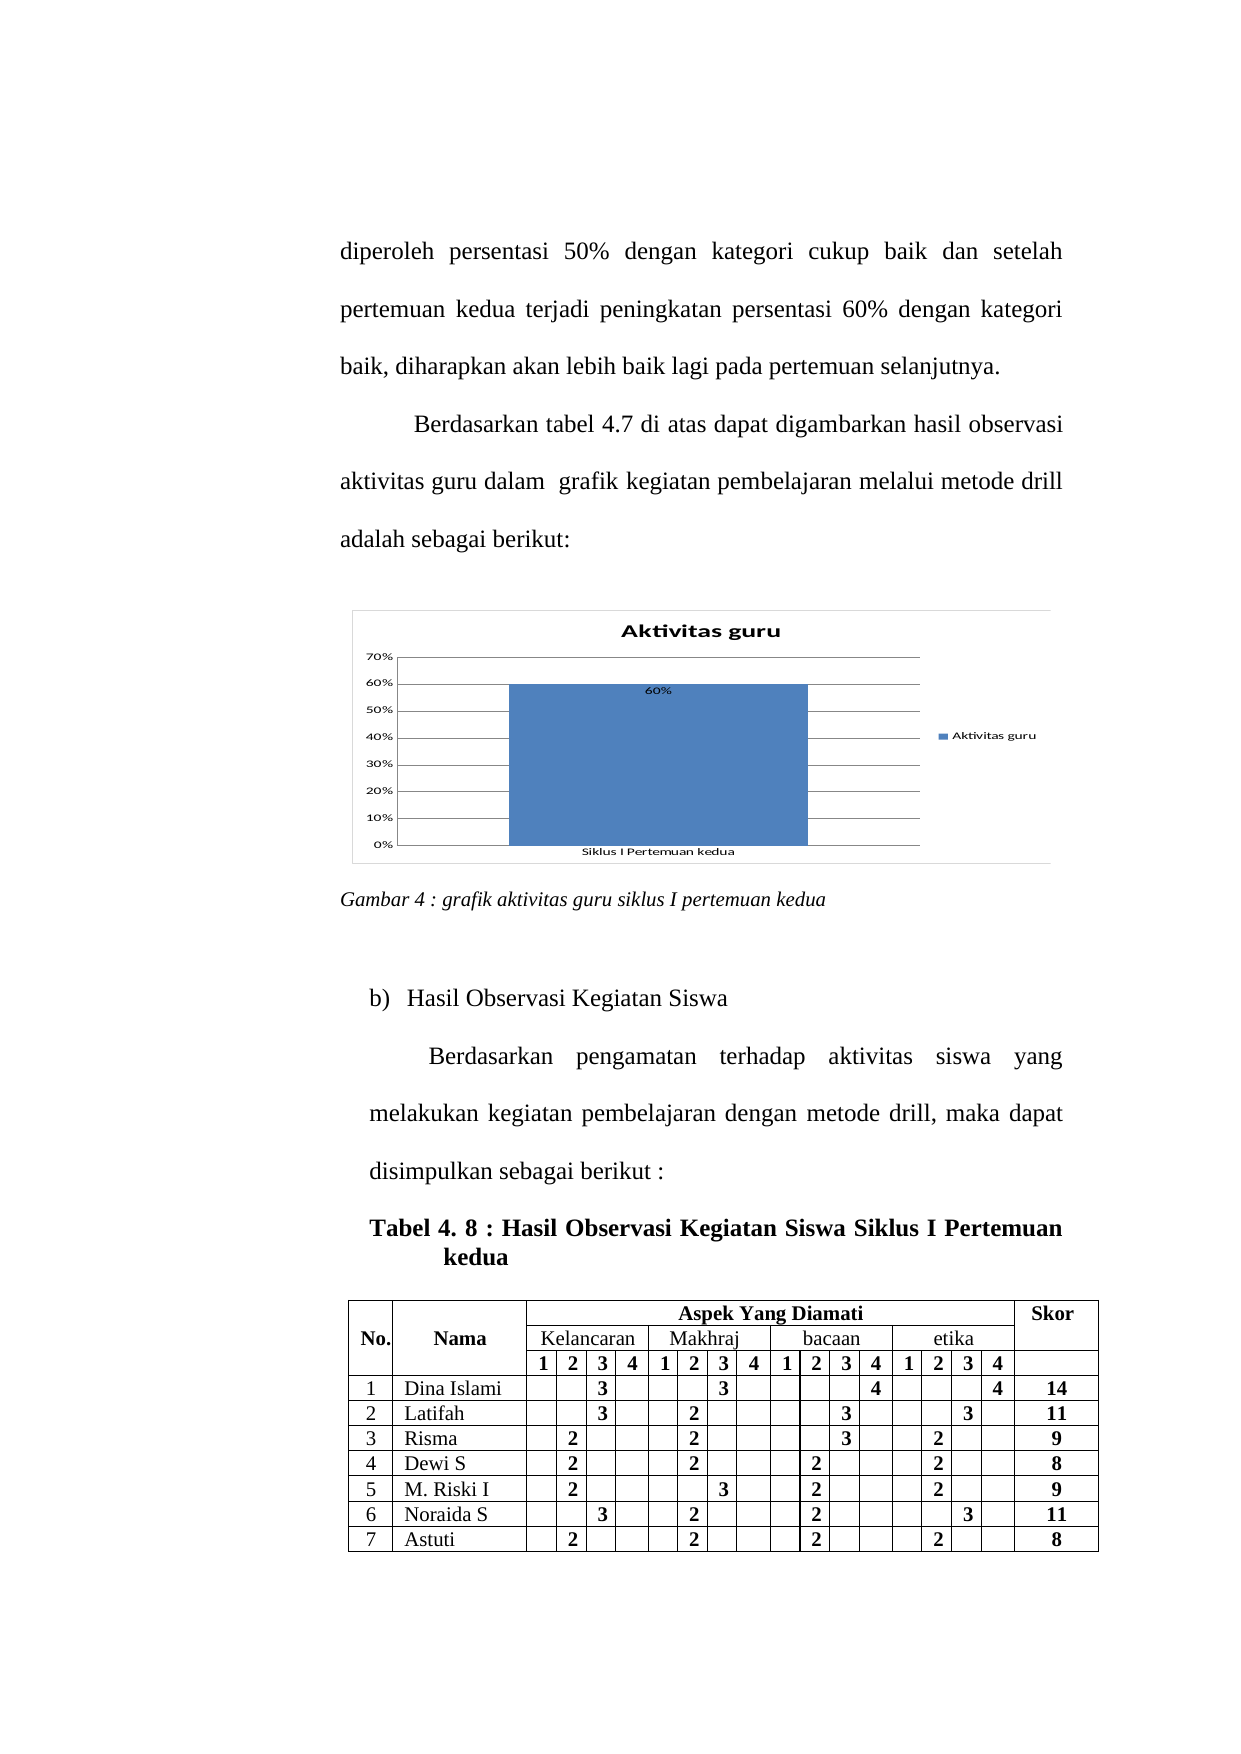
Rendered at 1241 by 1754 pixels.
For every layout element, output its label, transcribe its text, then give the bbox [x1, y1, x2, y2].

table_cell [708, 1451, 736, 1475]
table_cell [860, 1426, 892, 1450]
table_cell 4 [860, 1351, 892, 1375]
table_cell [952, 1376, 981, 1400]
table_cell [952, 1451, 981, 1475]
table_cell 2 [678, 1502, 707, 1526]
table_cell 2 [801, 1502, 829, 1526]
table_cell [527, 1476, 556, 1501]
table_cell [893, 1527, 921, 1551]
table_cell 3 [952, 1502, 981, 1526]
table_cell 4 [982, 1376, 1014, 1400]
table_cell 2 [922, 1527, 951, 1551]
table_cell [616, 1476, 648, 1501]
table_cell 3 [830, 1401, 859, 1425]
table_cell 2 [801, 1476, 829, 1501]
table_cell [982, 1451, 1014, 1475]
table_cell [771, 1426, 799, 1450]
table_cell [527, 1426, 556, 1450]
table_cell 7 [349, 1527, 392, 1551]
table_cell [922, 1502, 951, 1526]
table_cell 1 [649, 1351, 677, 1375]
table_cell [771, 1476, 799, 1501]
table_cell 3 [952, 1401, 981, 1425]
table_cell [737, 1401, 770, 1425]
table_cell [587, 1426, 615, 1450]
table_cell [860, 1401, 892, 1425]
table_cell 3 [708, 1376, 736, 1400]
table_cell [527, 1502, 556, 1526]
table_cell 2 [678, 1426, 707, 1450]
table_cell [982, 1426, 1014, 1450]
table_cell [922, 1376, 951, 1400]
table_cell [527, 1451, 556, 1475]
table_cell 2 [678, 1351, 707, 1375]
table_cell [860, 1451, 892, 1475]
table_cell 3 [708, 1351, 736, 1375]
table_cell Latifah [393, 1401, 526, 1425]
table_cell [952, 1527, 981, 1551]
table_cell [616, 1502, 648, 1526]
table_cell 2 [801, 1527, 829, 1551]
table_cell 3 [587, 1401, 615, 1425]
table_cell [922, 1401, 951, 1425]
table_cell 8 [1015, 1527, 1098, 1551]
table_cell 4 [982, 1351, 1014, 1375]
table_cell Noraida S [393, 1502, 526, 1526]
table_cell 2 [922, 1476, 951, 1501]
table_cell [860, 1476, 892, 1501]
table_cell [649, 1451, 677, 1475]
table_cell [893, 1426, 921, 1450]
table_cell 2 [801, 1351, 829, 1375]
table_cell [616, 1401, 648, 1425]
table_cell [893, 1502, 921, 1526]
table_cell [527, 1401, 556, 1425]
table_cell [587, 1527, 615, 1551]
table_cell [678, 1376, 707, 1400]
table_cell 3 [952, 1351, 981, 1375]
table_cell 3 [349, 1426, 392, 1450]
table_cell 2 [922, 1451, 951, 1475]
table_cell [893, 1376, 921, 1400]
table_cell [557, 1401, 586, 1425]
table_cell [587, 1451, 615, 1475]
table_cell Makhraj [649, 1326, 770, 1350]
table_cell 2 [678, 1451, 707, 1475]
table_cell [737, 1527, 770, 1551]
table_cell 2 [557, 1527, 586, 1551]
table_cell [649, 1476, 677, 1501]
table_cell [801, 1426, 829, 1450]
table_cell [952, 1426, 981, 1450]
table_cell Dina Islami [393, 1376, 526, 1400]
table_cell bacaan [771, 1326, 892, 1350]
table_cell 4 [860, 1376, 892, 1400]
table_cell [527, 1376, 556, 1400]
table_cell 2 [557, 1351, 586, 1375]
text Berdasarkan pengamatan terhadap aktivitas siswa yang melakukan kegiatan pembelajaran dengan metode drill, maka dapat disimpulkan sebagai berikut : [369, 1041, 1063, 1185]
table_cell 1 [349, 1376, 392, 1400]
table_cell [737, 1376, 770, 1400]
table_cell 2 [678, 1527, 707, 1551]
table_cell [616, 1527, 648, 1551]
table_cell 4 [737, 1351, 770, 1375]
table_cell 3 [708, 1476, 736, 1501]
table_cell [893, 1401, 921, 1425]
table_cell [771, 1376, 799, 1400]
table_cell [527, 1527, 556, 1551]
list Berdasarkan tabel 4.7 di atas dapat digambarkan hasil observasi aktivitas guru dalam grafik kegiatan pembelajaran melalui metode drill adalah sebagai berikut: [340, 409, 1063, 552]
table_cell [982, 1527, 1014, 1551]
table_cell 2 [922, 1351, 951, 1375]
table_cell [771, 1502, 799, 1526]
table_cell 3 [587, 1502, 615, 1526]
table_cell 14 [1015, 1376, 1098, 1400]
table_cell Astuti [393, 1527, 526, 1551]
table_cell [801, 1376, 829, 1400]
table_cell 5 [349, 1476, 392, 1501]
table_cell 4 [349, 1451, 392, 1475]
table_cell 6 [349, 1502, 392, 1526]
table_cell [1015, 1351, 1098, 1375]
table_cell etika [893, 1326, 1014, 1350]
table_cell 9 [1015, 1476, 1098, 1501]
table_cell [678, 1476, 707, 1501]
table_cell 2 [557, 1476, 586, 1501]
table_cell [860, 1527, 892, 1551]
table_cell 3 [587, 1351, 615, 1375]
table_cell [737, 1451, 770, 1475]
table_header No. [349, 1301, 392, 1375]
table_cell [982, 1476, 1014, 1501]
table_cell 11 [1015, 1502, 1098, 1526]
table_cell [982, 1502, 1014, 1526]
table_cell 3 [830, 1351, 859, 1375]
table_cell [649, 1401, 677, 1425]
table_cell [982, 1401, 1014, 1425]
table_cell 4 [616, 1351, 648, 1375]
table_cell [1015, 1325, 1098, 1350]
table_cell 3 [587, 1376, 615, 1400]
table_cell 8 [1015, 1451, 1098, 1475]
table_cell [557, 1502, 586, 1526]
table_cell [708, 1401, 736, 1425]
table_cell [830, 1476, 859, 1501]
table_cell [830, 1376, 859, 1400]
table_cell Kelancaran [527, 1326, 648, 1350]
table_cell [587, 1476, 615, 1501]
table_cell [649, 1502, 677, 1526]
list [340, 236, 1063, 380]
table_header Nama [393, 1301, 526, 1375]
table_cell 2 [922, 1426, 951, 1450]
table_cell [830, 1527, 859, 1551]
table_cell 1 [771, 1351, 799, 1375]
table_cell [893, 1476, 921, 1501]
table_cell 2 [557, 1426, 586, 1450]
table_cell [616, 1376, 648, 1400]
table_cell [801, 1401, 829, 1425]
table_cell [737, 1476, 770, 1501]
table_cell [616, 1451, 648, 1475]
table_cell [737, 1502, 770, 1526]
table_header Skor [1015, 1301, 1098, 1325]
list Gambar 4 : grafik aktivitas guru siklus I pertemuan kedua [340, 887, 1063, 911]
table_cell 2 [678, 1401, 707, 1425]
table_cell [649, 1426, 677, 1450]
table_cell [952, 1476, 981, 1501]
table_cell [708, 1426, 736, 1450]
table_cell [771, 1451, 799, 1475]
table_cell 11 [1015, 1401, 1098, 1425]
table_cell [649, 1376, 677, 1400]
table_cell [616, 1426, 648, 1450]
table_cell 2 [801, 1451, 829, 1475]
table_cell Risma [393, 1426, 526, 1450]
table_cell [737, 1426, 770, 1450]
table_cell [860, 1502, 892, 1526]
table_cell [708, 1527, 736, 1551]
table_cell 1 [893, 1351, 921, 1375]
table_cell [708, 1502, 736, 1526]
table_header Aspek Yang Diamati [527, 1301, 1014, 1325]
table_cell 2 [557, 1451, 586, 1475]
table_cell [649, 1527, 677, 1551]
table_cell Dewi S [393, 1451, 526, 1475]
table_cell [557, 1376, 586, 1400]
table_cell 9 [1015, 1426, 1098, 1450]
list Hasil Observasi Kegiatan Siswa [369, 983, 1063, 1012]
table_cell [771, 1527, 799, 1551]
table_cell 2 [349, 1401, 392, 1425]
table_cell 1 [527, 1351, 556, 1375]
table_cell [771, 1401, 799, 1425]
table_cell [830, 1502, 859, 1526]
text Tabel 4. 8 : Hasil Observasi Kegiatan Siswa Siklus I Pertemuan kedua [369, 1213, 1063, 1271]
table_cell [830, 1451, 859, 1475]
table_cell 3 [830, 1426, 859, 1450]
table_cell [893, 1451, 921, 1475]
table_cell M. Riski I [393, 1476, 526, 1501]
